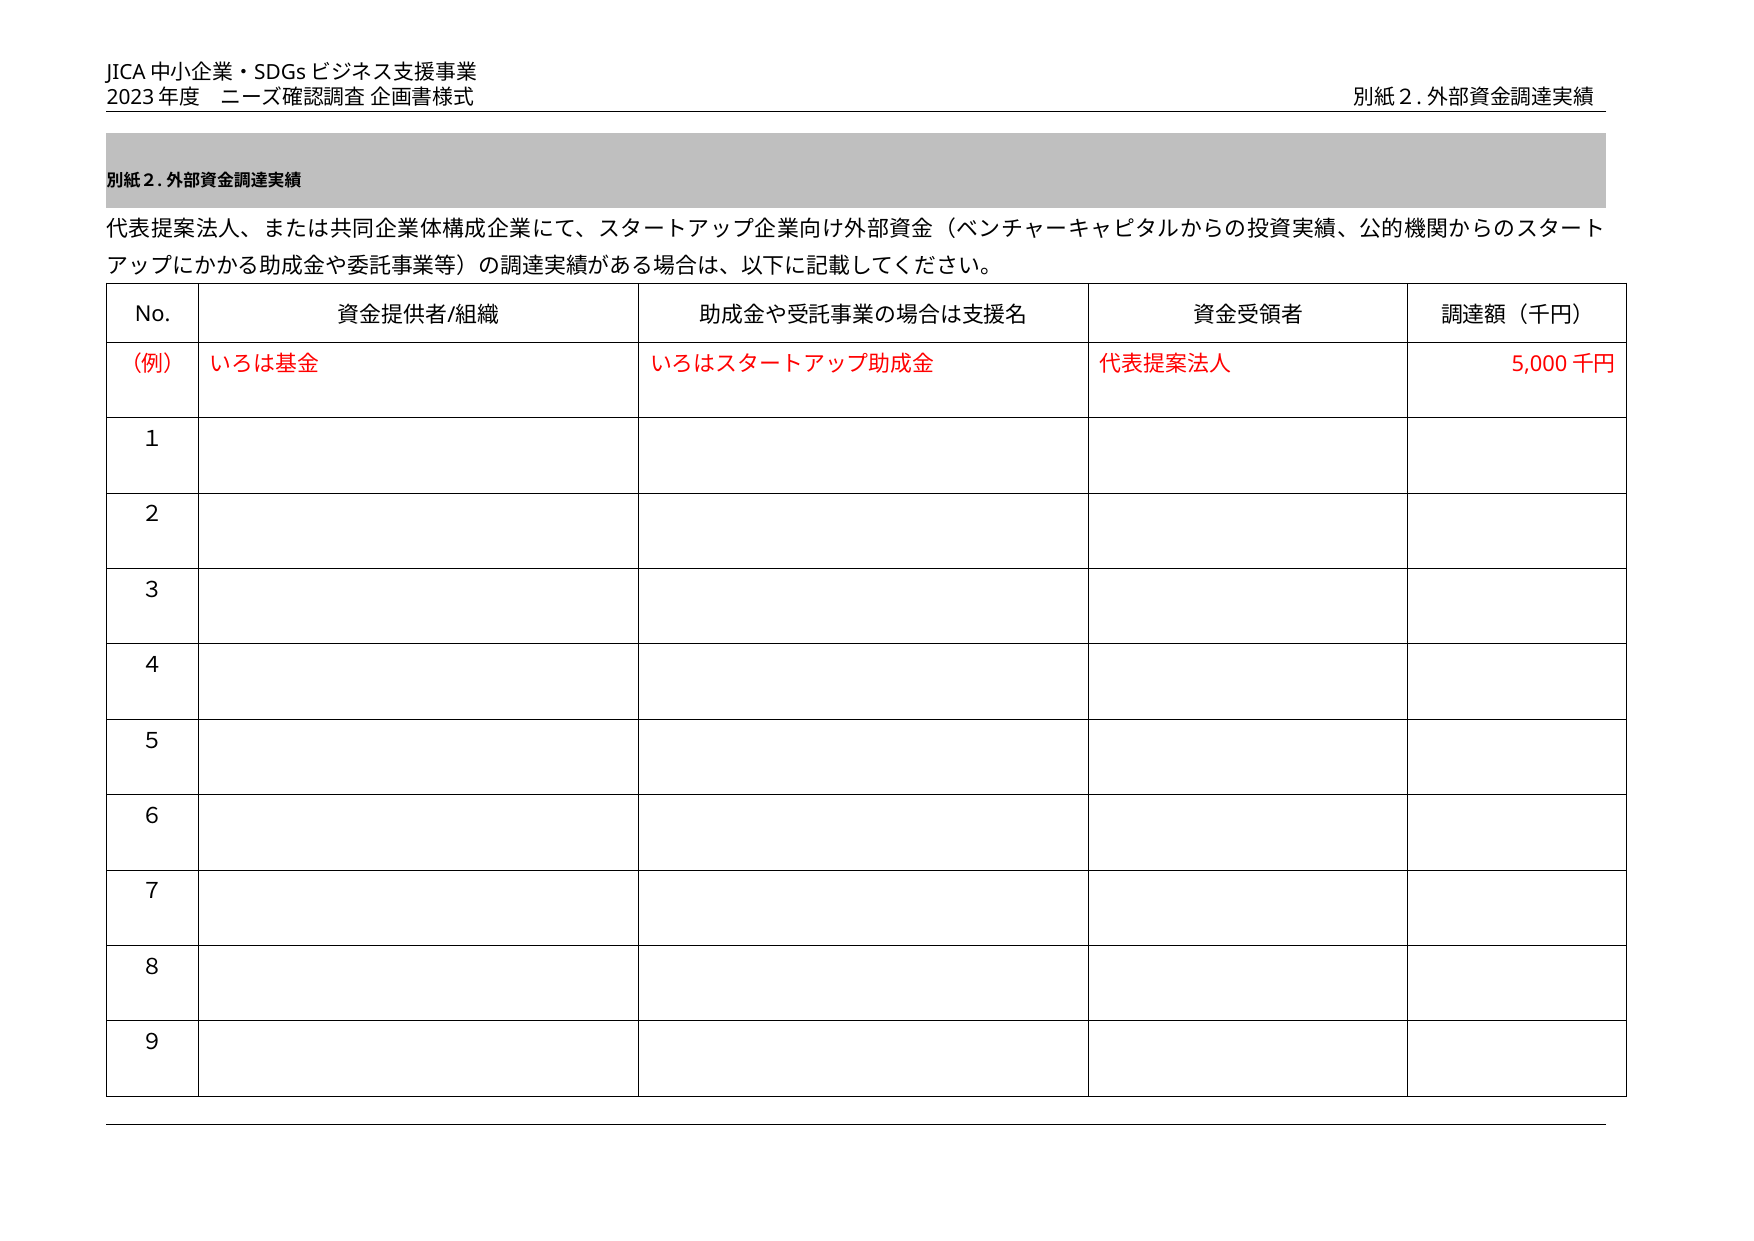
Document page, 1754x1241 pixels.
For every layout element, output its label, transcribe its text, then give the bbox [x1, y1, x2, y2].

table_cell [1408, 1021, 1626, 1096]
table_cell [1408, 418, 1626, 492]
table_cell [1089, 946, 1407, 1020]
table_header 助成金や受託事業の場合は支援名 [639, 284, 1088, 342]
table_cell ２ [107, 494, 198, 568]
table_cell [199, 1021, 638, 1096]
table_cell [639, 494, 1088, 568]
table_cell [1408, 946, 1626, 1020]
table_cell ５ [107, 720, 198, 794]
table_cell [1089, 569, 1407, 643]
table_cell ７ [107, 871, 198, 945]
table_cell [1089, 871, 1407, 945]
table_cell 代表提案法人 [1089, 343, 1407, 417]
text 別紙２. 外部資金調達実績 [106, 133, 1606, 208]
table_cell [1408, 644, 1626, 719]
table_cell [639, 1021, 1088, 1096]
table_cell [199, 795, 638, 869]
table_cell [1089, 720, 1407, 794]
table_cell [199, 494, 638, 568]
table_cell [199, 644, 638, 719]
table_cell [1089, 418, 1407, 492]
table_cell [1089, 795, 1407, 869]
table_cell [1408, 720, 1626, 794]
table_cell [639, 946, 1088, 1020]
table_header 資金提供者/組織 [199, 284, 638, 342]
text 代表提案法人、または共同企業体構成企業にて、スタートアップ企業向け外部資金（ベンチャーキャピタルからの投資実績、公的機関からのスタートアップにかかる助成金や委託事業等）の調達実績がある場合は、以下に記載してください。 [106, 208, 1606, 283]
table_cell [1408, 871, 1626, 945]
table_cell [1089, 1021, 1407, 1096]
table_cell [639, 644, 1088, 719]
table_cell １ [107, 418, 198, 492]
table_header No. [107, 284, 198, 342]
table_cell ８ [107, 946, 198, 1020]
table_cell [639, 569, 1088, 643]
table_cell ４ [107, 644, 198, 719]
table_cell [199, 946, 638, 1020]
table_header 資金受領者 [1089, 284, 1407, 342]
table_cell [639, 871, 1088, 945]
table_cell [199, 720, 638, 794]
table_cell ９ [107, 1021, 198, 1096]
table_cell 5,000千円 [1408, 343, 1626, 417]
table_cell [639, 795, 1088, 869]
table_cell [639, 720, 1088, 794]
table_cell [1089, 494, 1407, 568]
table_header 調達額（千円） [1408, 284, 1626, 342]
table_cell （例） [107, 343, 198, 417]
table_cell [639, 418, 1088, 492]
table_cell [1408, 494, 1626, 568]
table_cell [199, 569, 638, 643]
table_cell ３ [107, 569, 198, 643]
table_cell [199, 418, 638, 492]
table_cell [1408, 569, 1626, 643]
table_cell [199, 871, 638, 945]
table_cell [1408, 795, 1626, 869]
table_cell [1089, 644, 1407, 719]
table_cell ６ [107, 795, 198, 869]
table_cell いろは基金 [199, 343, 638, 417]
table_cell いろはスタートアップ助成金 [639, 343, 1088, 417]
